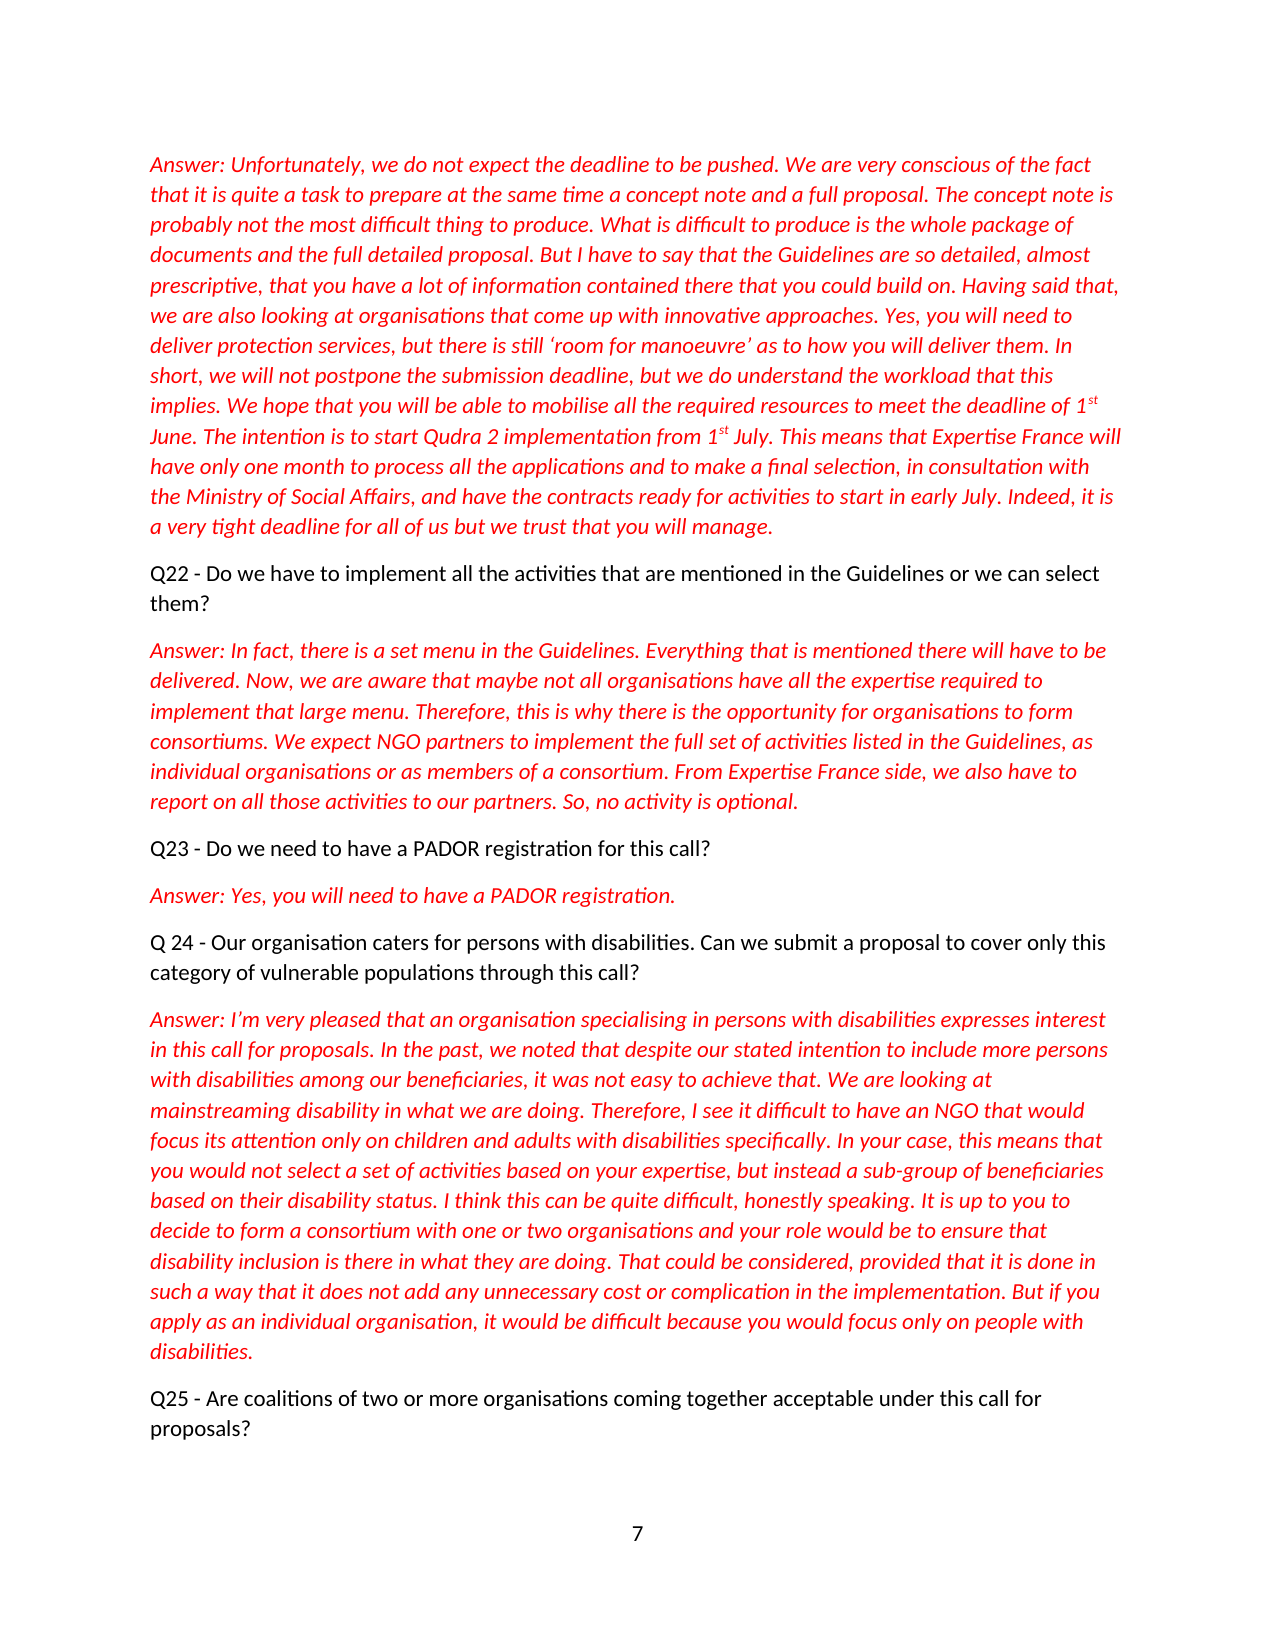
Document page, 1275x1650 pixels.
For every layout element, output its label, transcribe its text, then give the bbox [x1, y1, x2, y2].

text Q25 - Are coalitions of two or more organisations coming together acceptable under this call for proposals? [150, 1384, 1125, 1443]
text Q23 - Do we need to have a PADOR registration for this call? [150, 834, 1125, 862]
text Answer: I’m very pleased that an organisation specialising in persons with disabilities expresses interest in this call for proposals. In the past, we noted that despite our stated intention to include more persons with disabilities among our beneficiaries, it was not easy to achieve that. We are looking at mainstreaming disability in what we are doing. Therefore, I see it difficult to have an NGO that would focus its attention only on children and adults with disabilities specifically. In your case, this means that you would not select a set of activities based on your expertise, but instead a sub-group of beneficiaries based on their disability status. I think this can be quite difficult, honestly speaking. It is up to you to decide to form a consortium with one or two organisations and your role would be to ensure that disability inclusion is there in what they are doing. That could be considered, provided that it is done in such a way that it does not add any unnecessary cost or complication in the implementation. But if you apply as an individual organisation, it would be difficult because you would focus only on people with disabilities. [150, 1005, 1125, 1366]
text Q22 - Do we have to implement all the activities that are mentioned in the Guidelines or we can select them? [150, 559, 1125, 618]
text Q 24 - Our organisation caters for persons with disabilities. Can we submit a proposal to cover only this category of vulnerable populations through this call? [150, 928, 1125, 986]
text Answer: Yes, you will need to have a PADOR registration. [150, 881, 1125, 909]
text Answer: In fact, there is a set menu in the Guidelines. Everything that is mentioned there will have to be delivered. Now, we are aware that maybe not all organisations have all the expertise required to implement that large menu. Therefore, this is why there is the opportunity for organisations to form consortiums. We expect NGO partners to implement the full set of activities listed in the Guidelines, as individual organisations or as members of a consortium. From Expertise France side, we also have to report on all those activities to our partners. So, no activity is optional. [150, 636, 1125, 816]
text Answer: Unfortunately, we do not expect the deadline to be pushed. We are very conscious of the fact that it is quite a task to prepare at the same time a concept note and a full proposal. The concept note is probably not the most difficult thing to produce. What is difficult to produce is the whole package of documents and the full detailed proposal. But I have to say that the Guidelines are so detailed, almost prescriptive, that you have a lot of information contained there that you could build on. Having said that, we are also looking at organisations that come up with innovative approaches. Yes, you will need to deliver protection services, but there is still ‘room for manoeuvre’ as to how you will deliver them. In short, we will not postpone the submission deadline, but we do understand the workload that this implies. We hope that you will be able to mobilise all the required resources to meet the deadline of 1st June. The intention is to start Qudra 2 implementation from 1st July. This means that Expertise France will have only one month to process all the applications and to make a final selection, in consultation with the Ministry of Social Affairs, and have the contracts ready for activities to start in early July. Indeed, it is a very tight deadline for all of us but we trust that you will manage. [150, 150, 1125, 541]
